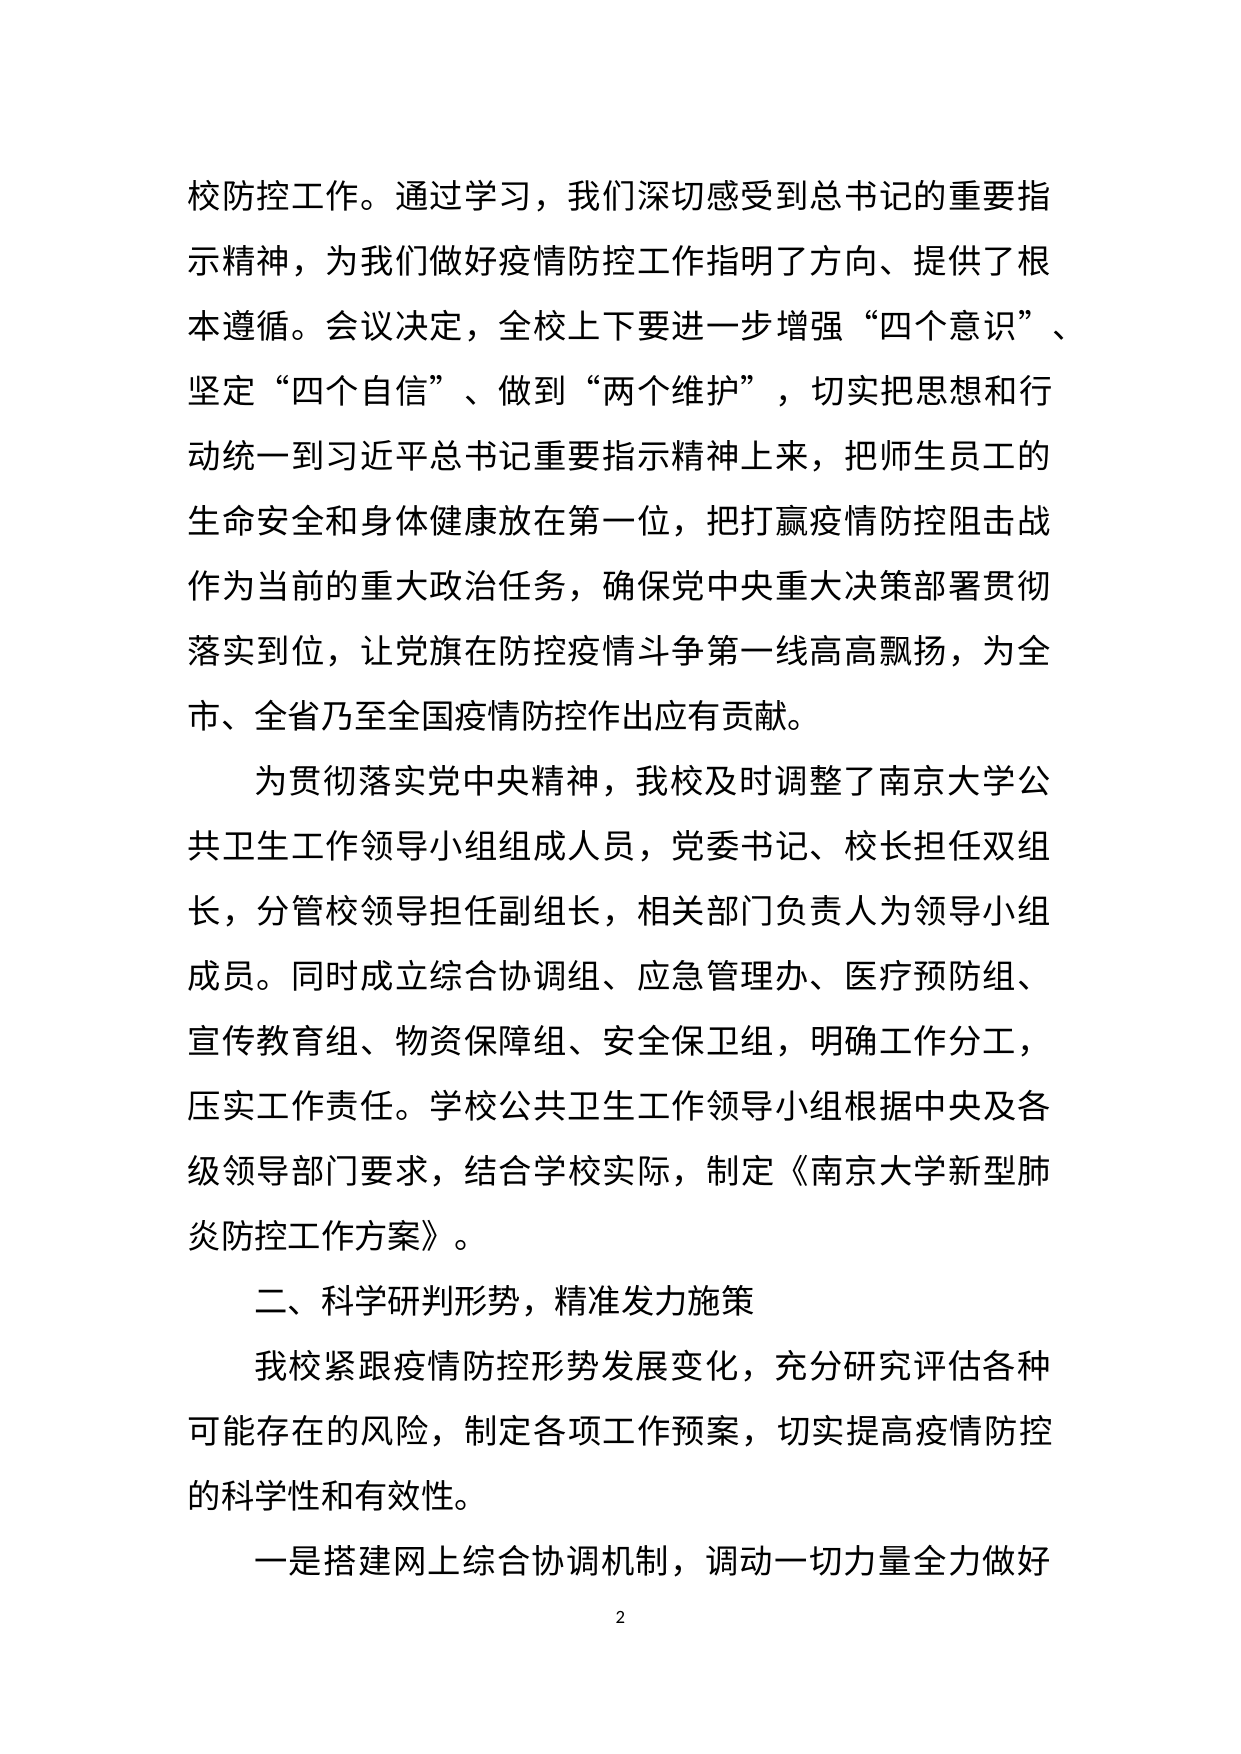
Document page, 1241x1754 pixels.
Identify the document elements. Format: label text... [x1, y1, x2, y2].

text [187, 162, 1053, 747]
text 为贯彻落实党中央精神，我校及时调整了南京大学公共卫生工作领导小组组成人员，党委书记、校长担任双组长，分管校领导担任副组长，相关部门负责人为领导小组成员。同时成立综合协调组、应急管理办、医疗预防组、宣传教育组、物资保障组、安全保卫组，明确工作分工，压实工作责任。学校公共卫生工作领导小组根据中央及各级领导部门要求，结合学校实际，制定《南京大学新型肺炎防控工作方案》。 [187, 747, 1053, 1267]
text 我校紧跟疫情防控形势发展变化，充分研究评估各种可能存在的风险，制定各项工作预案，切实提高疫情防控的科学性和有效性。 [187, 1332, 1053, 1527]
text 二、科学研判形势，精准发力施策 [187, 1267, 1053, 1332]
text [187, 1527, 1053, 1592]
